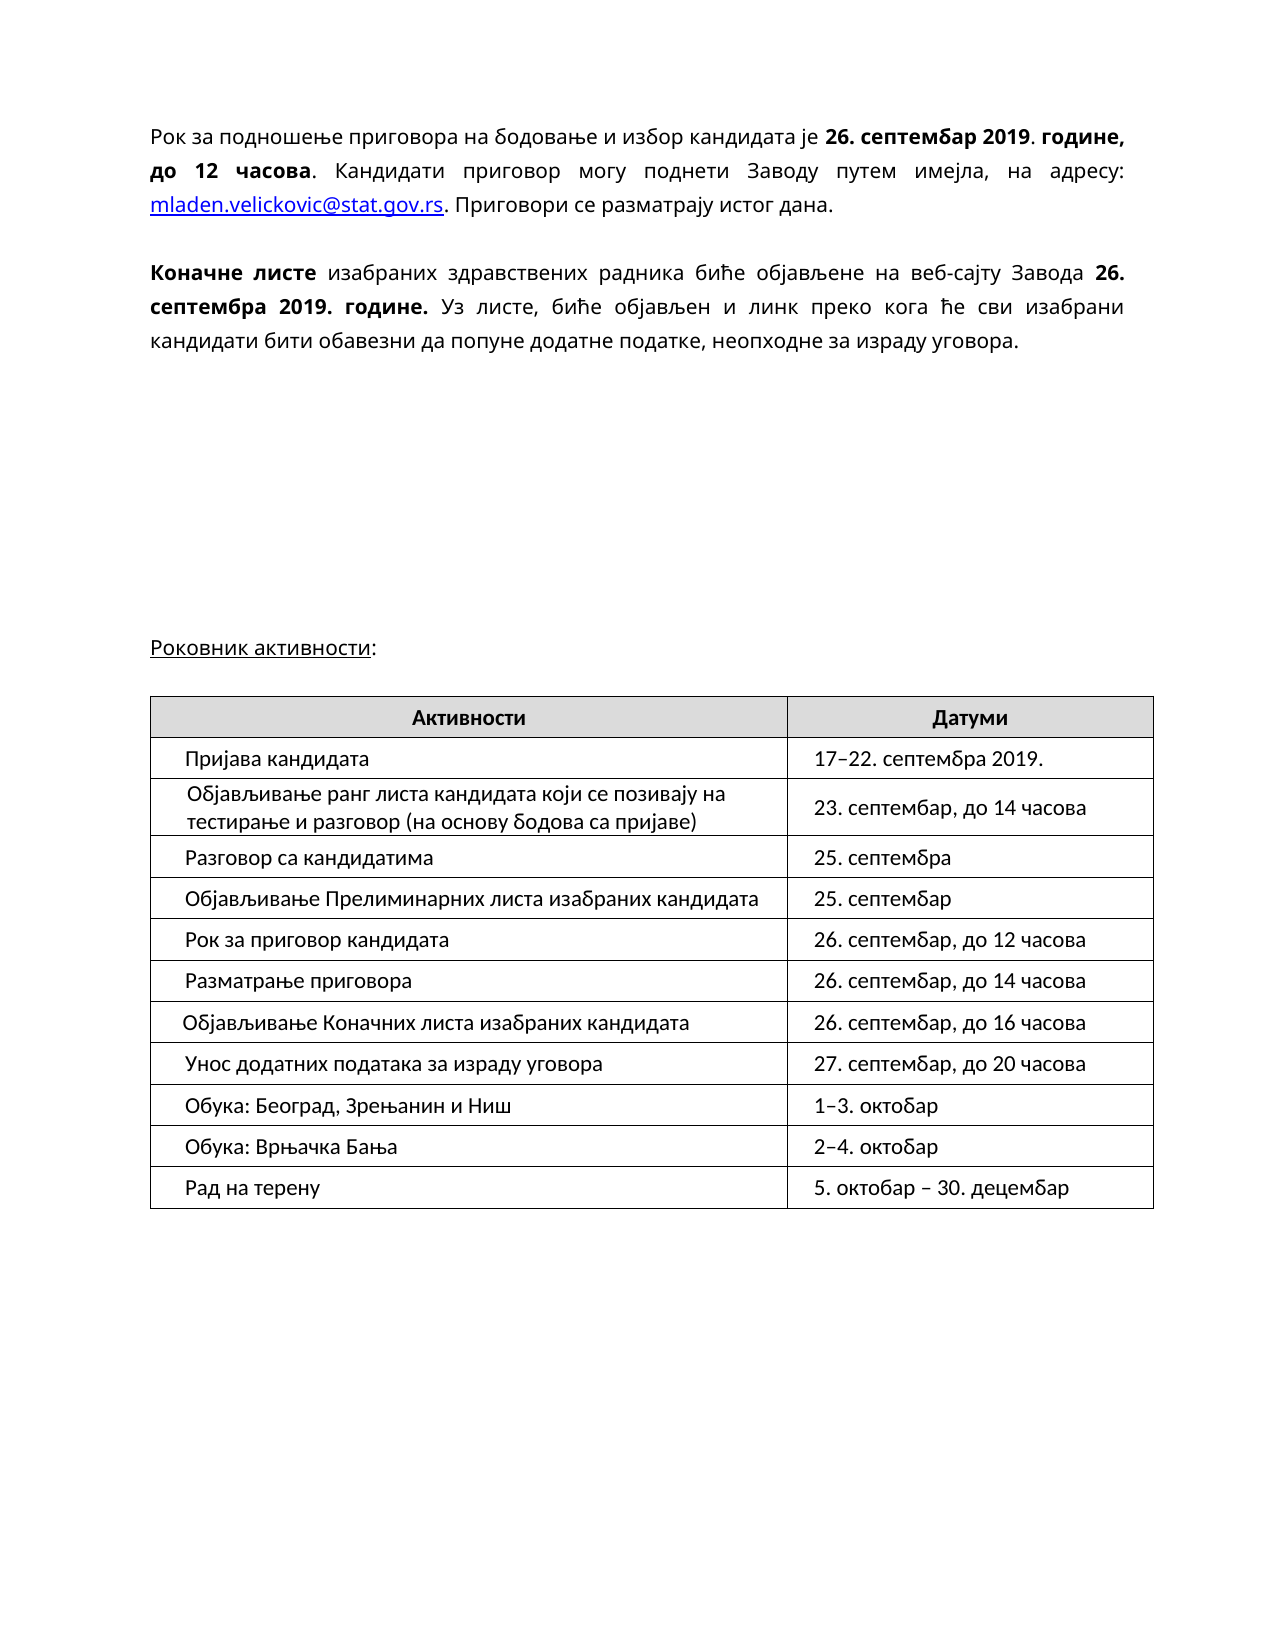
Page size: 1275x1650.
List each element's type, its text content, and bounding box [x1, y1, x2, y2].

table_cell 5. октобар – 30. децембар [788, 1167, 1153, 1208]
table_cell 17–22. септембра 2019. [788, 738, 1153, 778]
table_cell Обука: Врњачка Бања [151, 1126, 787, 1166]
table_cell Објављивање Коначних листа изабраних кандидата [151, 1002, 787, 1042]
table_cell 25. септембар [788, 878, 1153, 918]
table_cell Објављивање Прелиминарних листа изабраних кандидата [151, 878, 787, 918]
table_cell 26. септембар, до 14 часова [788, 961, 1153, 1001]
table_cell 2–4. октобар [788, 1126, 1153, 1166]
text Роковник активности: [150, 633, 1125, 661]
table_cell 23. септембар, до 14 часова [788, 779, 1153, 835]
table_cell 26. септембар, до 12 часова [788, 919, 1153, 959]
table_cell Рок за приговор кандидата [151, 919, 787, 959]
table_cell 1–3. октобар [788, 1085, 1153, 1125]
table_cell Објављивање ранг листа кандидата који се позивају на тестирање и разговор (на основу бодова са пријаве) [151, 779, 787, 835]
table_cell Обука: Београд, Зрењанин и Ниш [151, 1085, 787, 1125]
table_cell Разматрање приговора [151, 961, 787, 1001]
table_header Датуми [788, 697, 1153, 737]
text Коначне листе изабраних здравствених радника биће објављене на веб-сајту Завода 26. септембра 2019. године. Уз листе, биће објављен и линк преко кога ће сви изабрани кандидати бити обавезни да попуне додатне податке, неопходне за израду уговора. [150, 258, 1125, 355]
table_header Активности [151, 697, 787, 737]
table_cell 26. септембар, до 16 часова [788, 1002, 1153, 1042]
text Рок за подношење приговора на бодовање и избор кандидата је 26. септембар 2019. године, до 12 часова. Кандидати приговор могу поднети Заводу путем имејла, на адресу: mladen.velickovic@stat.gov.rs. Приговори се разматрају истог дана. [150, 122, 1125, 218]
table_cell Рад на терену [151, 1167, 787, 1208]
table_cell 27. септембар, до 20 часова [788, 1043, 1153, 1083]
table_cell Разговор са кандидатима [151, 836, 787, 877]
table_cell Унос додатних података за израду уговора [151, 1043, 787, 1083]
table_cell Пријава кандидата [151, 738, 787, 778]
table_cell 25. септембра [788, 836, 1153, 877]
